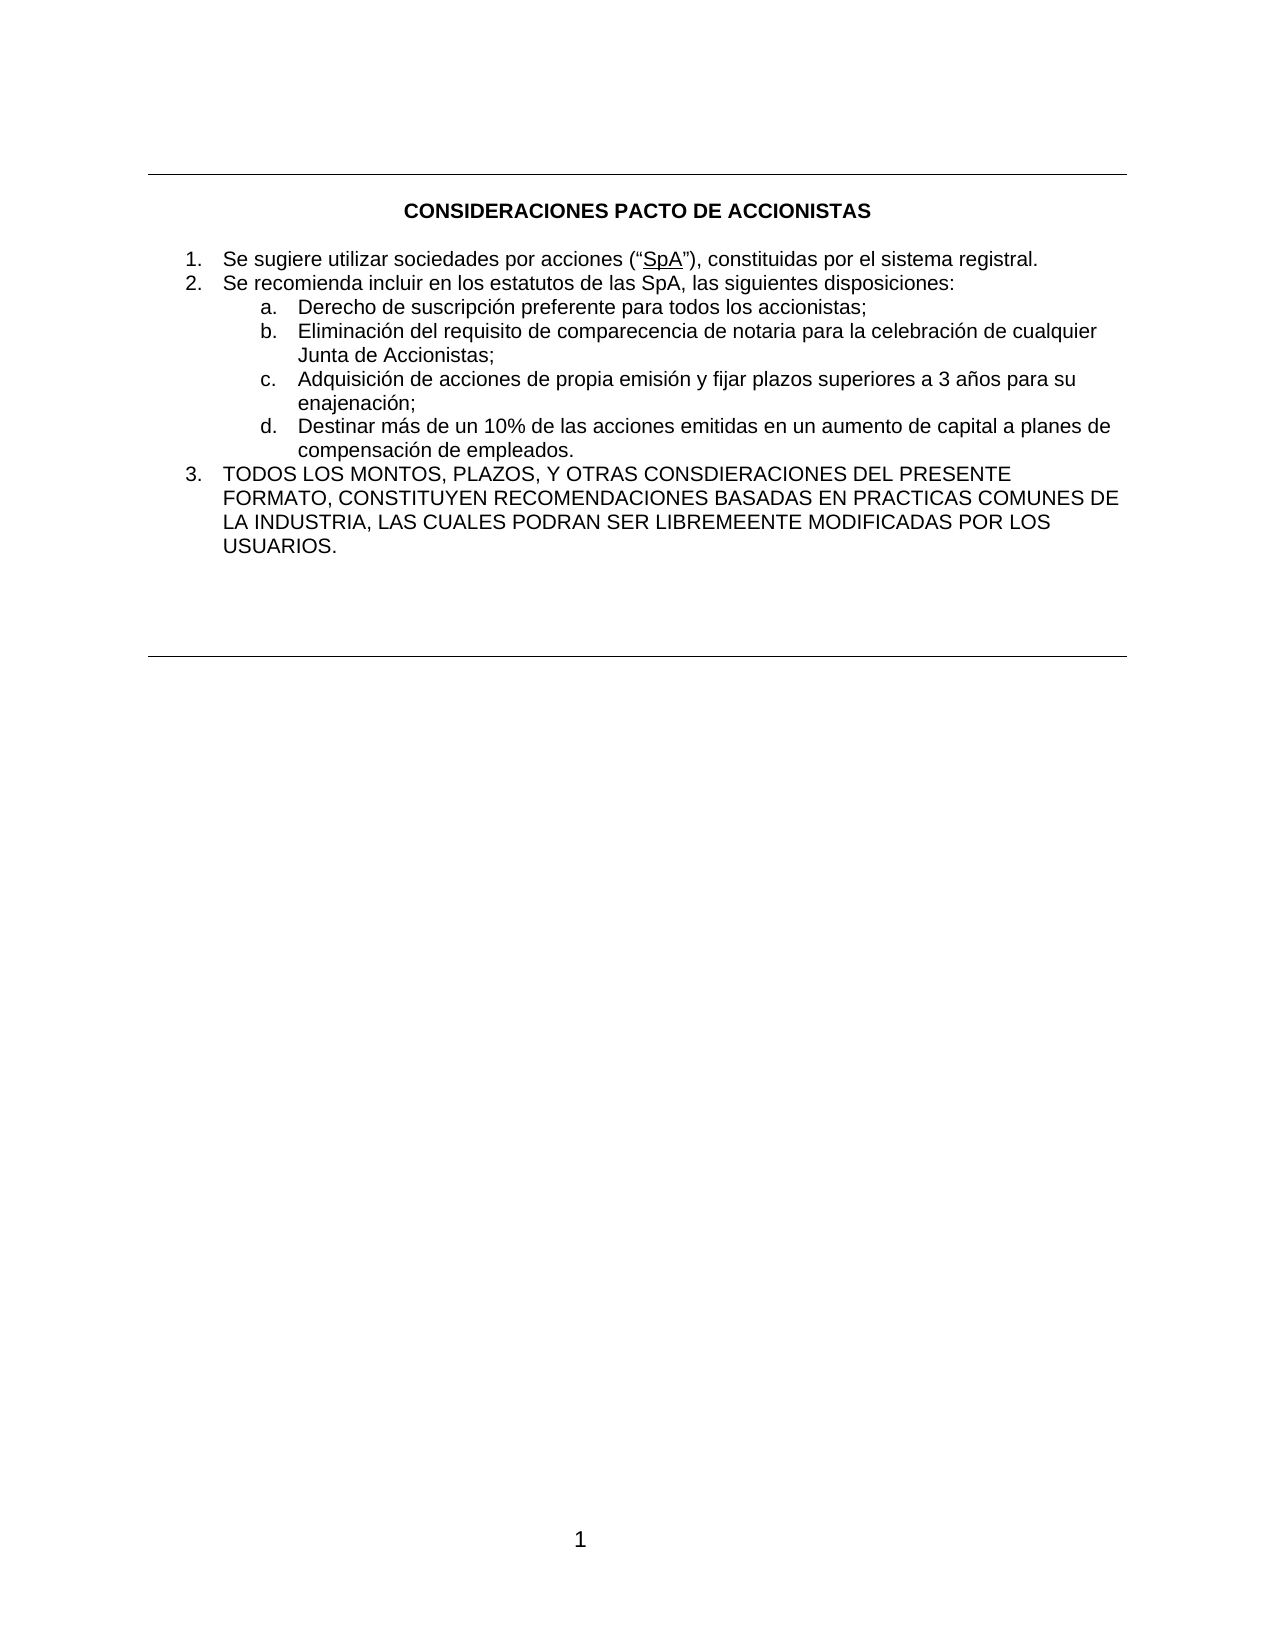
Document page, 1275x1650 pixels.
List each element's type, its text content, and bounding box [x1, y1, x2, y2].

title Se recomienda incluir en los estatutos de las SpA, las siguientes disposiciones: [185, 271, 1127, 294]
title Se sugiere utilizar sociedades por acciones (“SpA”), constituidas por el sistema registral. [185, 247, 1127, 271]
title Destinar más de un 10% de las acciones emitidas en un aumento de capital a planes de compensación de empleados. [260, 414, 1127, 462]
title Adquisición de acciones de propia emisión y fijar plazos superiores a 3 años para su enajenación; [260, 366, 1127, 414]
title CONSIDERACIONES PACTO DE ACCIONISTAS [148, 199, 1127, 223]
title Derecho de suscripción preferente para todos los accionistas; [260, 294, 1127, 318]
title TODOS LOS MONTOS, PLAZOS, Y OTRAS CONSDIERACIONES DEL PRESENTE FORMATO, CONSTITUYEN RECOMENDACIONES BASADAS EN PRACTICAS COMUNES DE LA INDUSTRIA, LAS CUALES PODRAN SER LIBREMEENTE MODIFICADAS POR LOS USUARIOS. [185, 462, 1127, 558]
title Eliminación del requisito de comparecencia de notaria para la celebración de cualquier Junta de Accionistas; [260, 318, 1127, 366]
